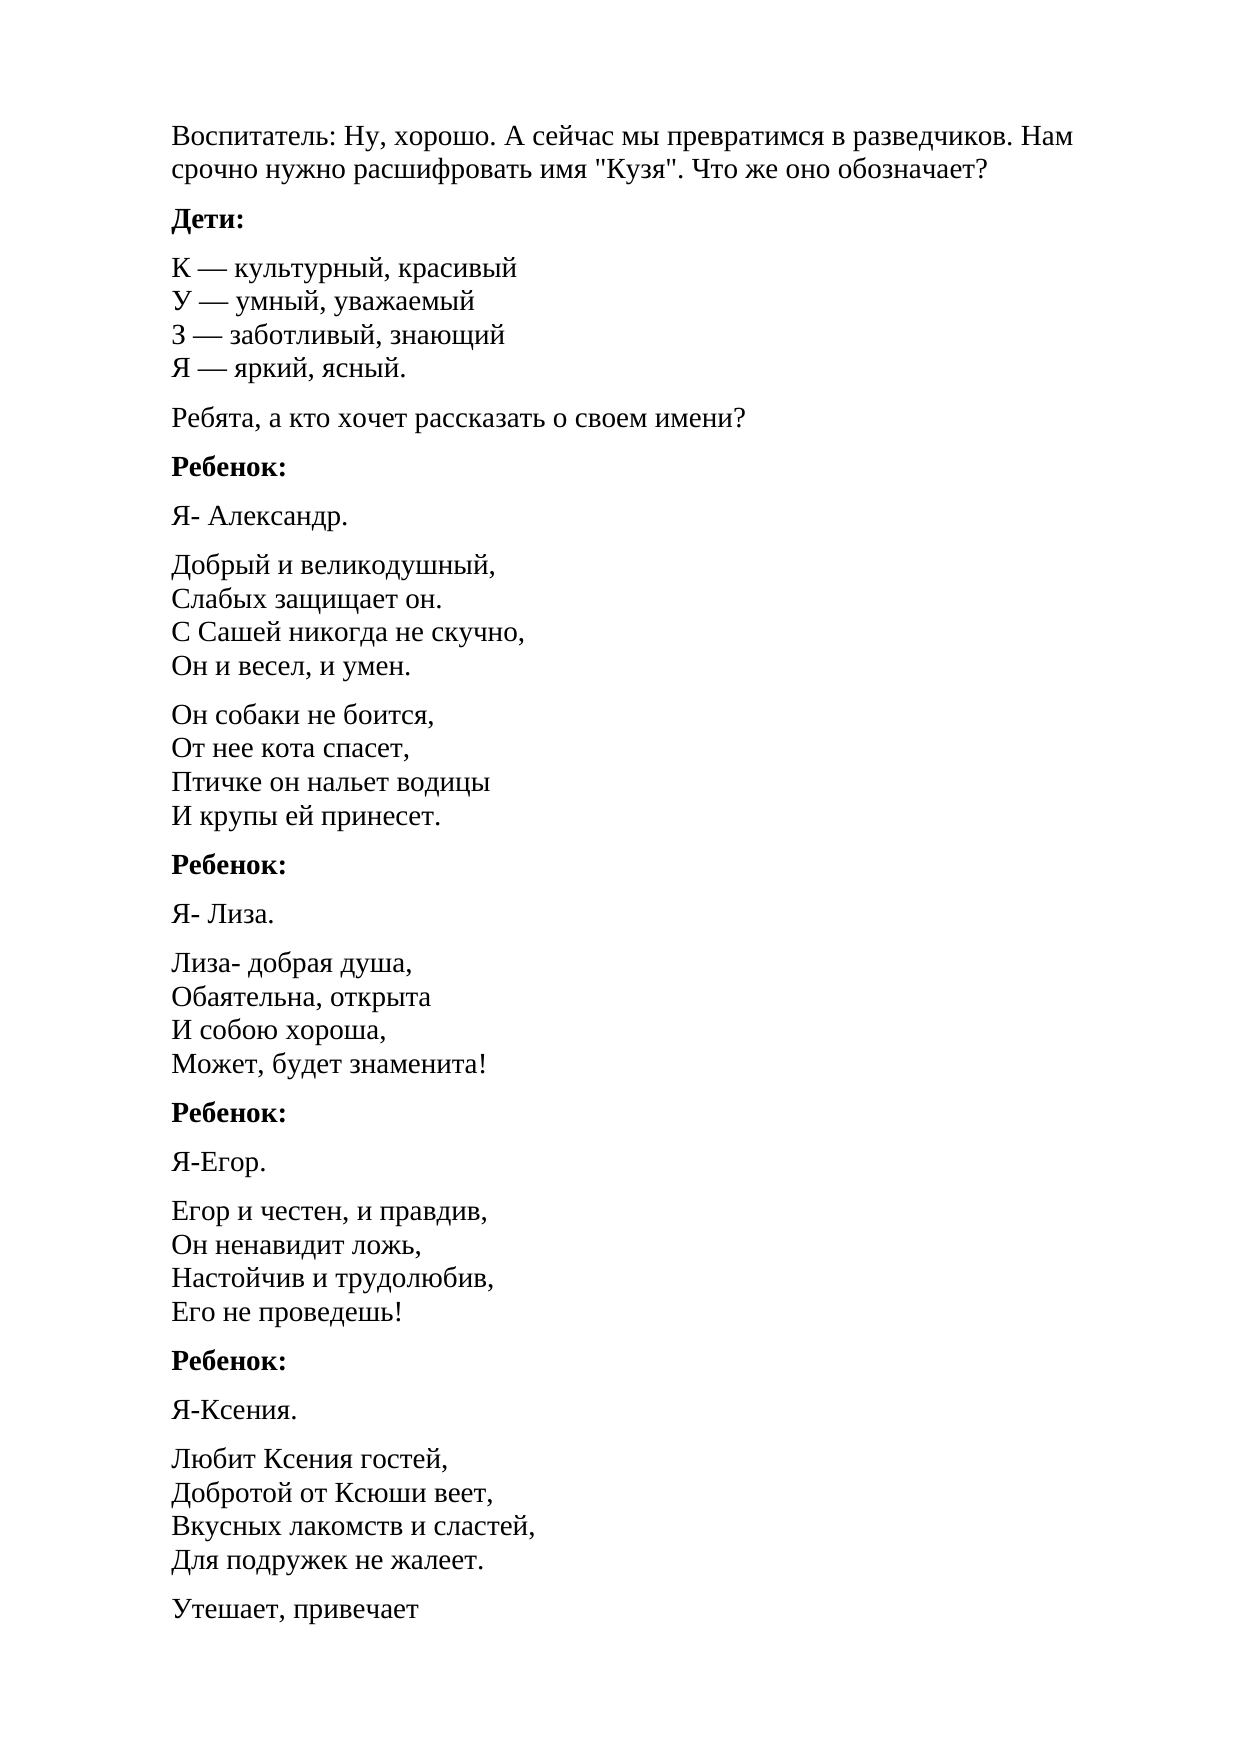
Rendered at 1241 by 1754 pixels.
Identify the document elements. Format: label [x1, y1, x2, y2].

table_cell [171, 118, 1143, 1625]
